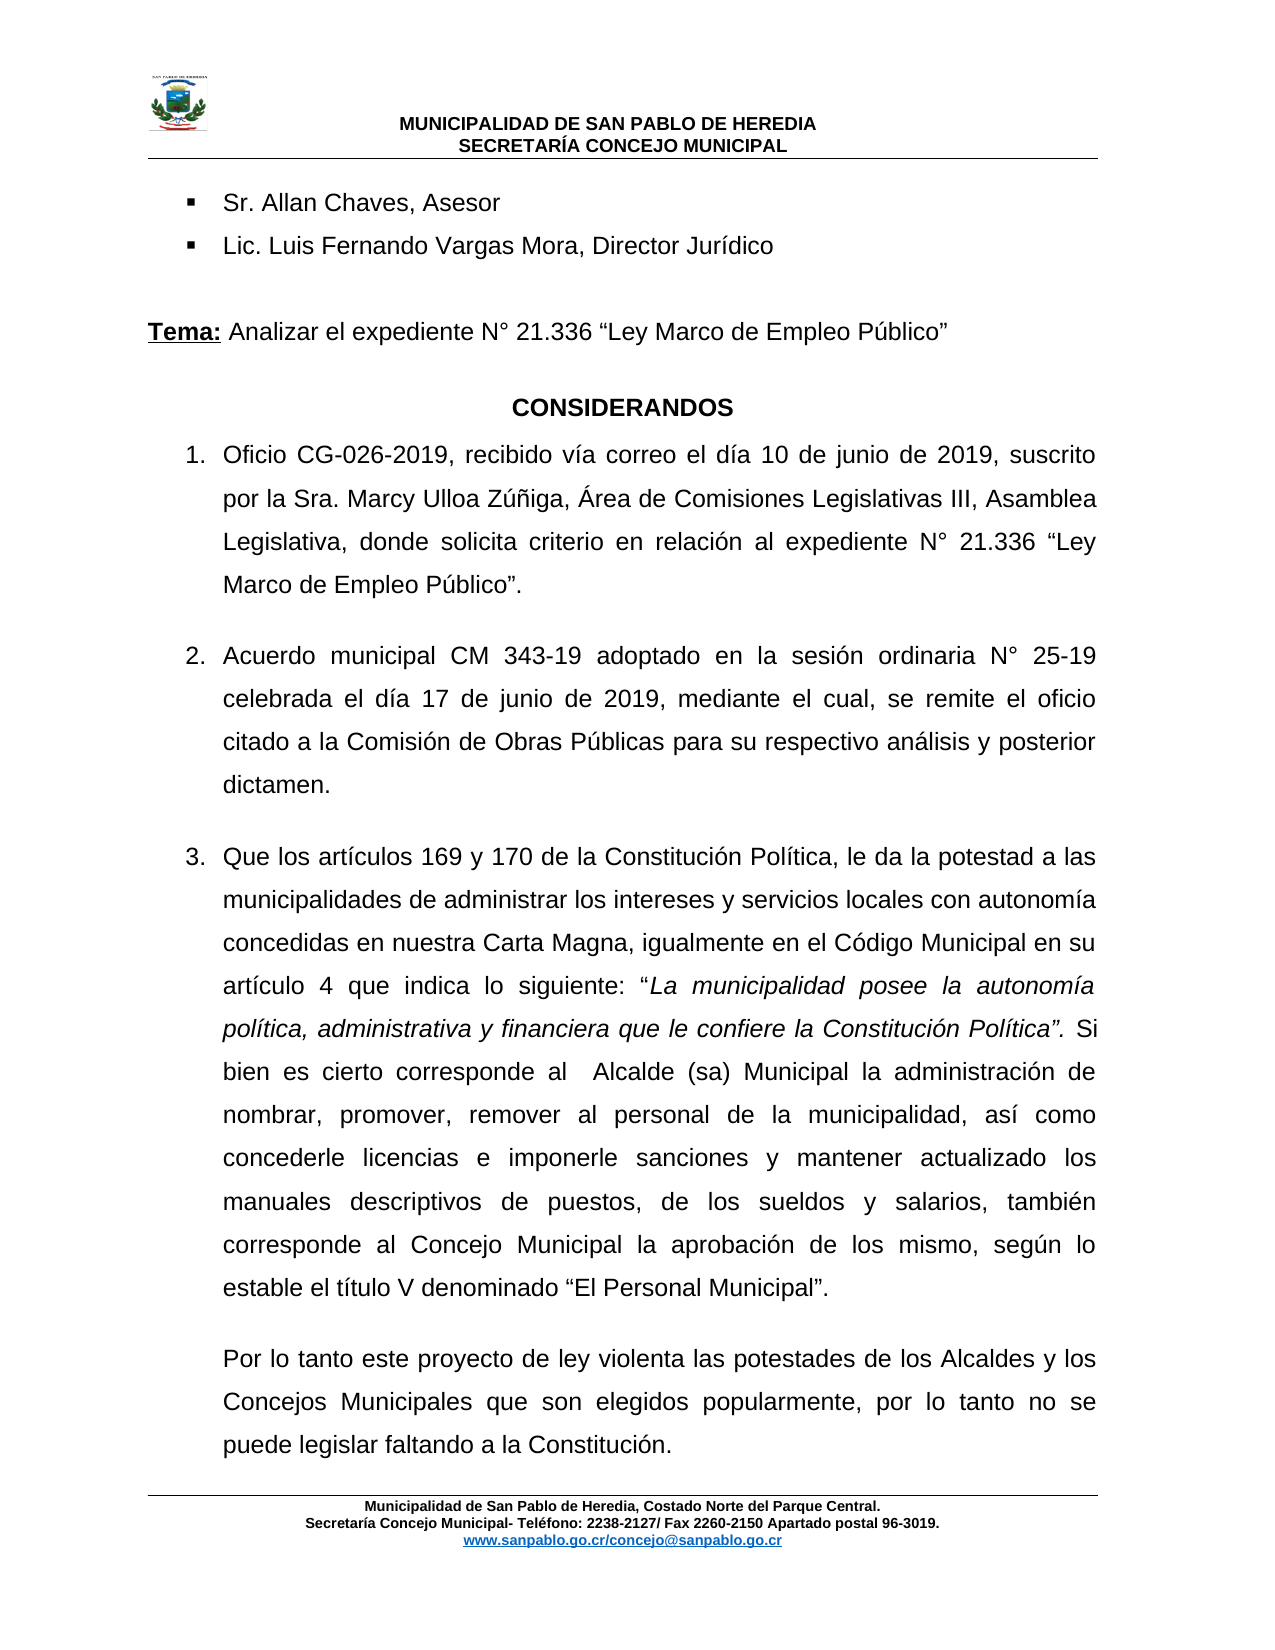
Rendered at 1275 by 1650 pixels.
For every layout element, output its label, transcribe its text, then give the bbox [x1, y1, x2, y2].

text Tema: Analizar el expediente N° 21.336 “Ley Marco de Empleo Público” [148, 317, 1098, 346]
text Por lo tanto este proyecto de ley violenta las potestades de los Alcaldes y los Concejos Municipales que son elegidos popularmente, por lo tanto no se puede legislar faltando a la Constitución. [223, 1344, 1098, 1459]
list Acuerdo municipal CM 343-19 adoptado en la sesión ordinaria N° 25-19 celebrada el día 17 de junio de 2019, mediante el cual, se remite el oficio citado a la Comisión de Obras Públicas para su respectivo análisis y posterior dictamen. [185, 641, 1098, 799]
text CONSIDERANDOS [148, 393, 1098, 422]
list Oficio CG-026-2019, recibido vía correo el día 10 de junio de 2019, suscrito por la Sra. Marcy Ulloa Zúñiga, Área de Comisiones Legislativas III, Asamblea Legislativa, donde solicita criterio en relación al expediente N° 21.336 “Ley Marco de Empleo Público”. [185, 441, 1098, 599]
list Lic. Luis Fernando Vargas Mora, Director Jurídico [185, 231, 1098, 259]
list Sr. Allan Chaves, Asesor [185, 187, 1098, 216]
list Que los artículos 169 y 170 de la Constitución Política, le da la potestad a las municipalidades de administrar los intereses y servicios locales con autonomía concedidas en nuestra Carta Magna, igualmente en el Código Municipal en su artículo 4 que indica lo siguiente: “La municipalidad posee la autonomía política, administrativa y financiera que le confiere la Constitución Política”. Si bien es cierto corresponde al Alcalde (sa) Municipal la administración de nombrar, promover, remover al personal de la municipalidad, así como concederle licencias e imponerle sanciones y mantener actualizado los manuales descriptivos de puestos, de los sueldos y salarios, también corresponde al Concejo Municipal la aprobación de los mismo, según lo estable el título V denominado “El Personal Municipal”. [185, 842, 1098, 1302]
